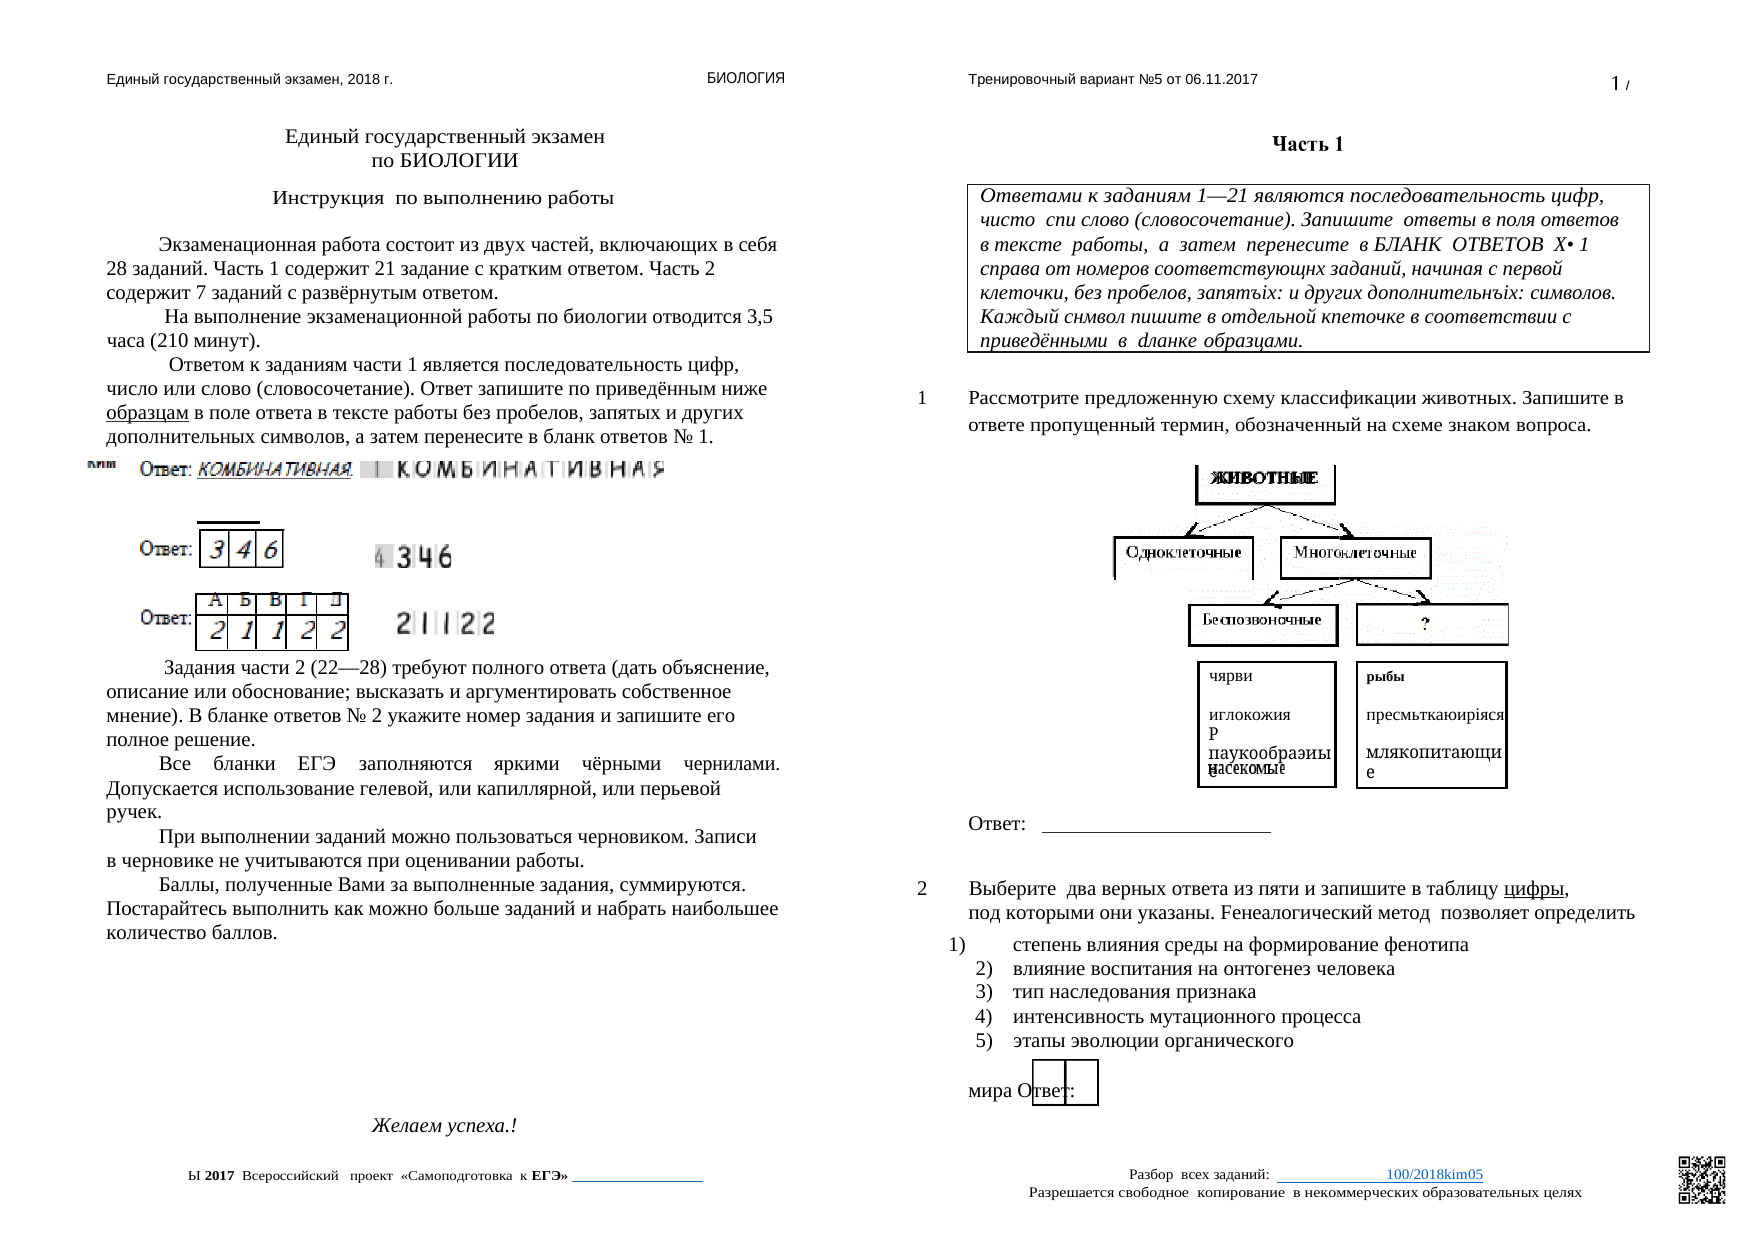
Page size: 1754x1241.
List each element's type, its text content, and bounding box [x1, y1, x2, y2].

text под которыми они указаны. Fенеалогический метод позволяет определить [968, 900, 1737, 924]
text Инструкция по выполнению работы [272, 186, 785, 209]
picture [1112, 465, 1509, 647]
picture [87, 461, 664, 479]
picture [1208, 764, 1285, 774]
picture [1678, 1156, 1726, 1204]
list этапы эволюции органического мира Ответ: [968, 1028, 1342, 1102]
table_header [317, 595, 347, 614]
text Все бланки ЕГЭ заполняются яркими чёрными чернилами. Допускается использование гелевой, или капиллярной, или перьевой ручек. [106, 751, 782, 823]
table_cell [228, 616, 255, 649]
text Ответ: [968, 811, 1737, 835]
table_header [257, 595, 285, 614]
list интенсивность мутационного процесса [975, 1004, 1737, 1028]
list Рассмотрите предложенную схему классификации животных. Запишите в ответе пропущенный термин, обозначенный на схеме знаком вопроса. [917, 386, 1628, 436]
table_cell [317, 616, 347, 649]
text Желаем успеха.! [282, 1113, 607, 1137]
list Выберите два верных ответа из пяти и запишите в таблицу цифры, [917, 876, 1737, 900]
picture [1272, 136, 1343, 151]
text Ответом к заданиям части 1 является последовательность цифр, число или слово (словосочетание). Ответ запишите по приведённым ниже образцам в поле ответа в тексте работы без пробелов, запятых и других дополнительных символов, а затем перенесите в бланк ответов № 1. [106, 352, 785, 448]
text Задания части 2 (22—28) требуют полного ответа (дать объяснение, описание или обоснование; высказать и аргументировать собственное мнение). В бланке ответов № 2 укажите номер задания и запишите его полное решение. [106, 655, 772, 751]
table_header [228, 595, 255, 614]
text Постарайтесь выполнить как можно больше заданий и набрать наибольшее количество баллов. [106, 896, 785, 944]
text На выполнение экзаменационной работы по биологии отводится 3,5 часа (210 минут). [107, 304, 785, 352]
list влияние воспитания на онтогенез человека [975, 956, 1737, 980]
picture [375, 544, 452, 568]
picture [140, 529, 285, 568]
text Баллы, полученные Вами за выполненные задания, суммируются. [158, 872, 785, 896]
picture [141, 592, 494, 639]
text ЖИВОТІІЫЕ [1208, 469, 1318, 488]
text Единый государственный экзамен по БИОЛОГИИ [283, 124, 607, 172]
list степень влияния среды на формирование фенотипа [941, 932, 1737, 956]
table_header [287, 595, 316, 614]
text При выполнении заданий можно пользоваться черновиком. Записи в черновике не учитываются при оценивании работы. [106, 824, 764, 872]
table_cell [257, 616, 285, 649]
table_header [197, 595, 227, 614]
table_cell [287, 616, 316, 649]
list тип наследования признака [975, 980, 1737, 1003]
table_cell [197, 616, 227, 649]
picture [1032, 1102, 1099, 1106]
text Экзаменационная работа состоит из двух частей, включающих в себя 28 заданий. Часть 1 содержит 21 задание с кратким ответом. Часть 2 содержит 7 заданий с развёрнутым ответом. [106, 232, 785, 304]
